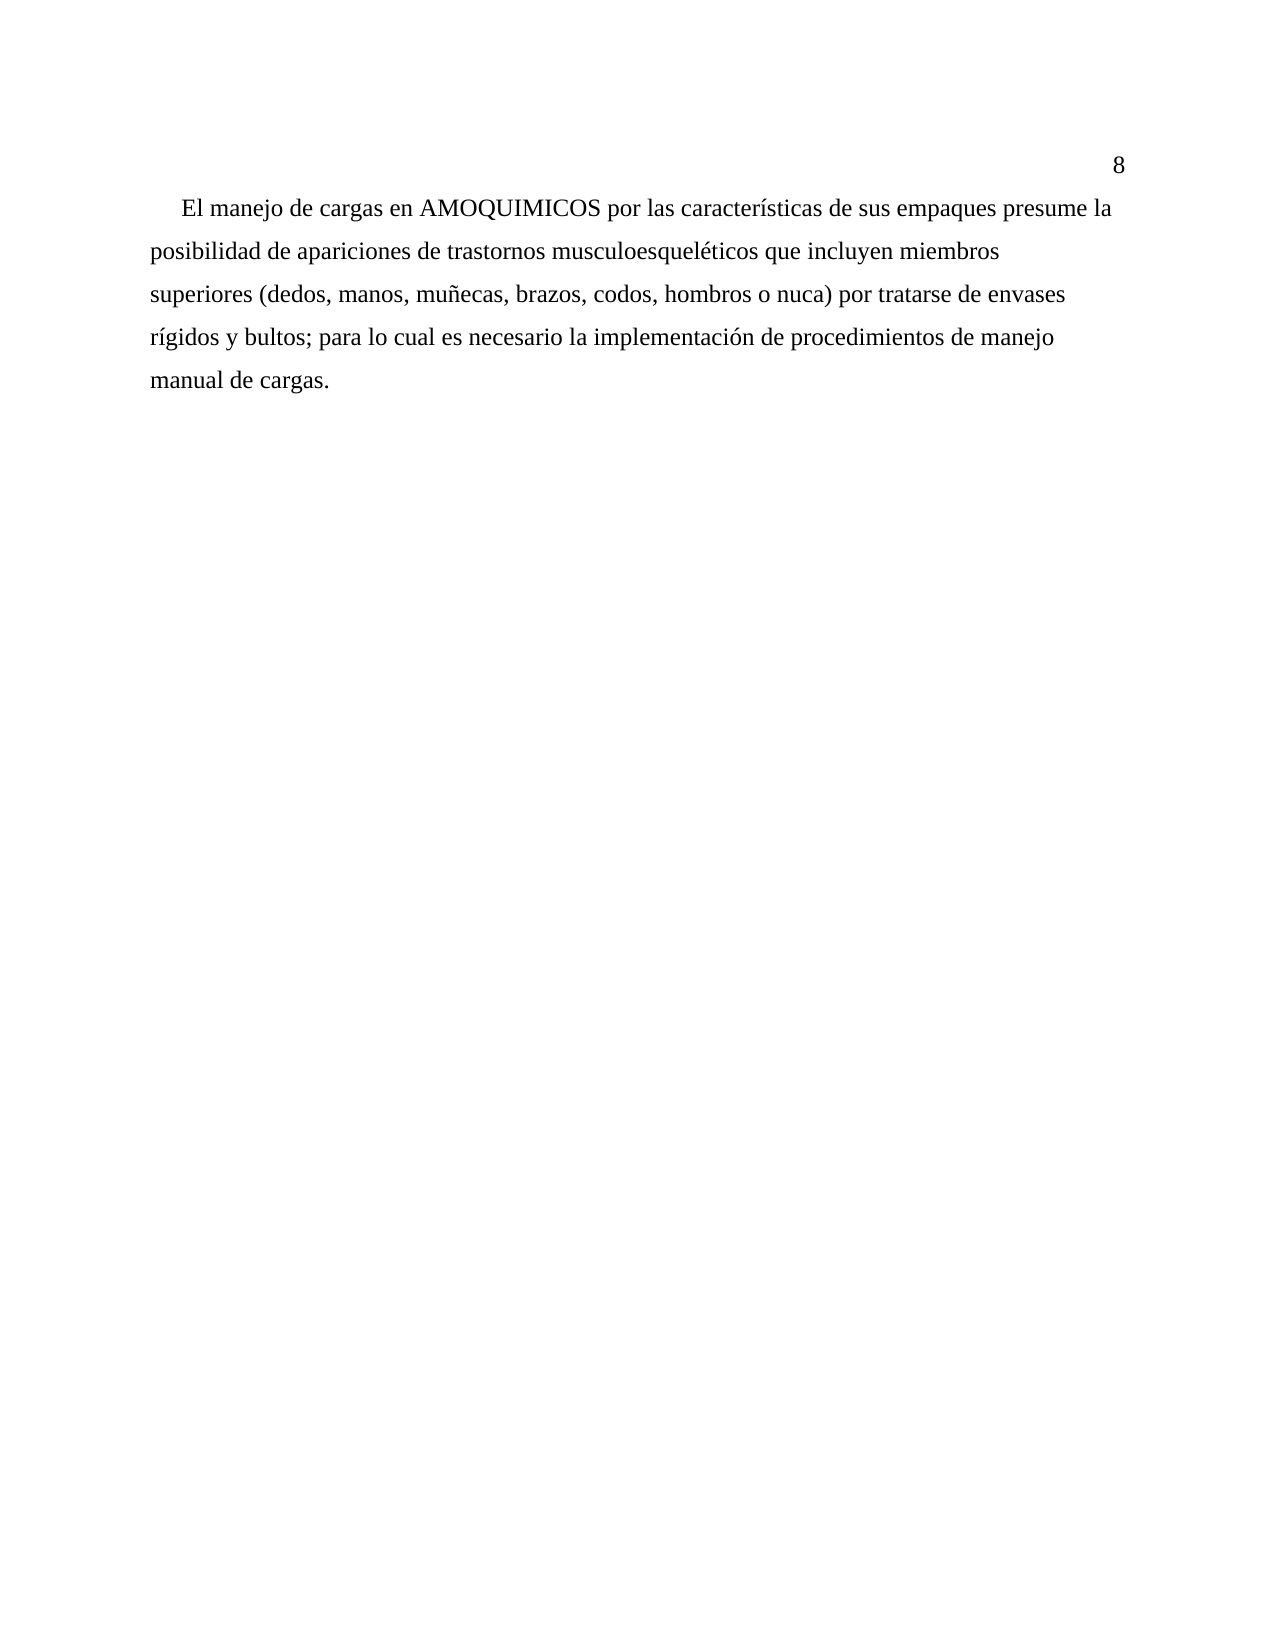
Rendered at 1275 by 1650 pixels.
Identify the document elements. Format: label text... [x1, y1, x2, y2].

list rígidos y bultos; para lo cual es necesario la implementación de procedimientos de manejo [150, 322, 1125, 351]
list posibilidad de apariciones de trastornos musculoesqueléticos que incluyen miembros [150, 236, 1125, 265]
list manual de cargas. [150, 366, 1125, 394]
list El manejo de cargas en AMOQUIMICOS por las características de sus empaques presume la [150, 193, 1125, 222]
list superiores (dedos, manos, muñecas, brazos, codos, hombros o nuca) por tratarse de envases [150, 279, 1125, 308]
